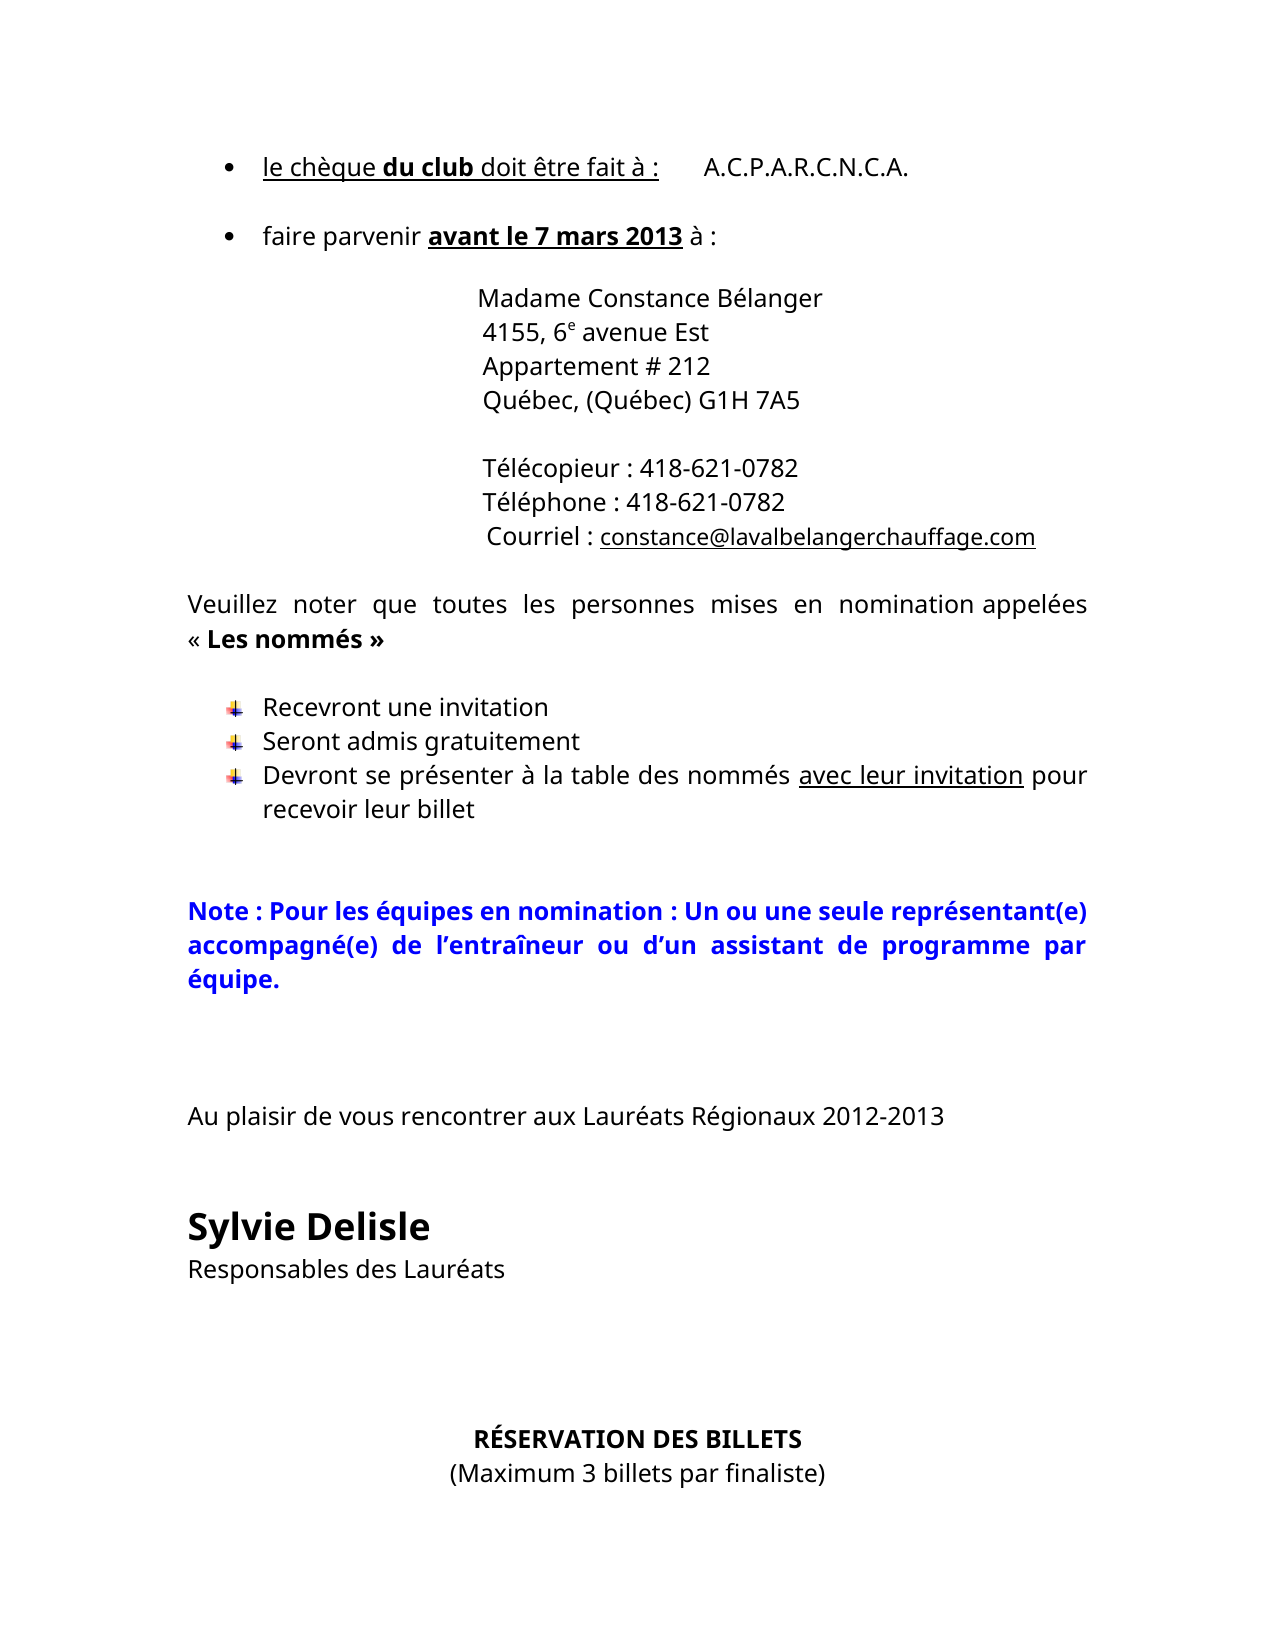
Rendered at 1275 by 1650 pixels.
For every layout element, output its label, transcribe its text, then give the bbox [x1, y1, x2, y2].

list Recevront une invitation [225, 689, 1087, 723]
picture [226, 767, 243, 785]
text Sylvie Delisle [187, 1200, 1087, 1251]
text Québec, (Québec) G1H 7A5 [187, 383, 1087, 417]
text Madame Constance Bélanger [412, 281, 1087, 315]
text Courriel : constance@lavalbelangerchauffage.com [409, 519, 1087, 553]
text Responsables des Lauréats [187, 1251, 1087, 1285]
text (Maximum 3 billets par finaliste) [187, 1456, 1087, 1490]
text RÉSERVATION DES BILLETS [187, 1422, 1087, 1456]
list Seront admis gratuitement [225, 723, 1087, 757]
text Téléphone : 418-621-0782 [409, 485, 1087, 519]
picture [226, 733, 243, 751]
text 4155, 6e avenue Est [187, 315, 1087, 349]
text Télécopieur : 418-621-0782 [409, 451, 1087, 485]
text Note : Pour les équipes en nomination : Un ou une seule représentant(e) accompagné(e) de l’entraîneur ou d’un assistant de programme par équipe. [187, 894, 1087, 996]
text Au plaisir de vous rencontrer aux Lauréats Régionaux 2012-2013 [187, 1098, 1087, 1132]
list le chèque du club doit être fait à : A.C.P.A.R.C.N.C.A. [225, 150, 1087, 184]
list faire parvenir avant le 7 mars 2013 à : [225, 218, 1087, 252]
picture [226, 699, 243, 717]
text Veuillez noter que toutes les personnes mises en nomination appelées « Les nommés » [187, 587, 1087, 655]
list Devront se présenter à la table des nommés avec leur invitation pour recevoir leur billet [225, 757, 1087, 826]
text Appartement # 212 [409, 349, 1087, 383]
